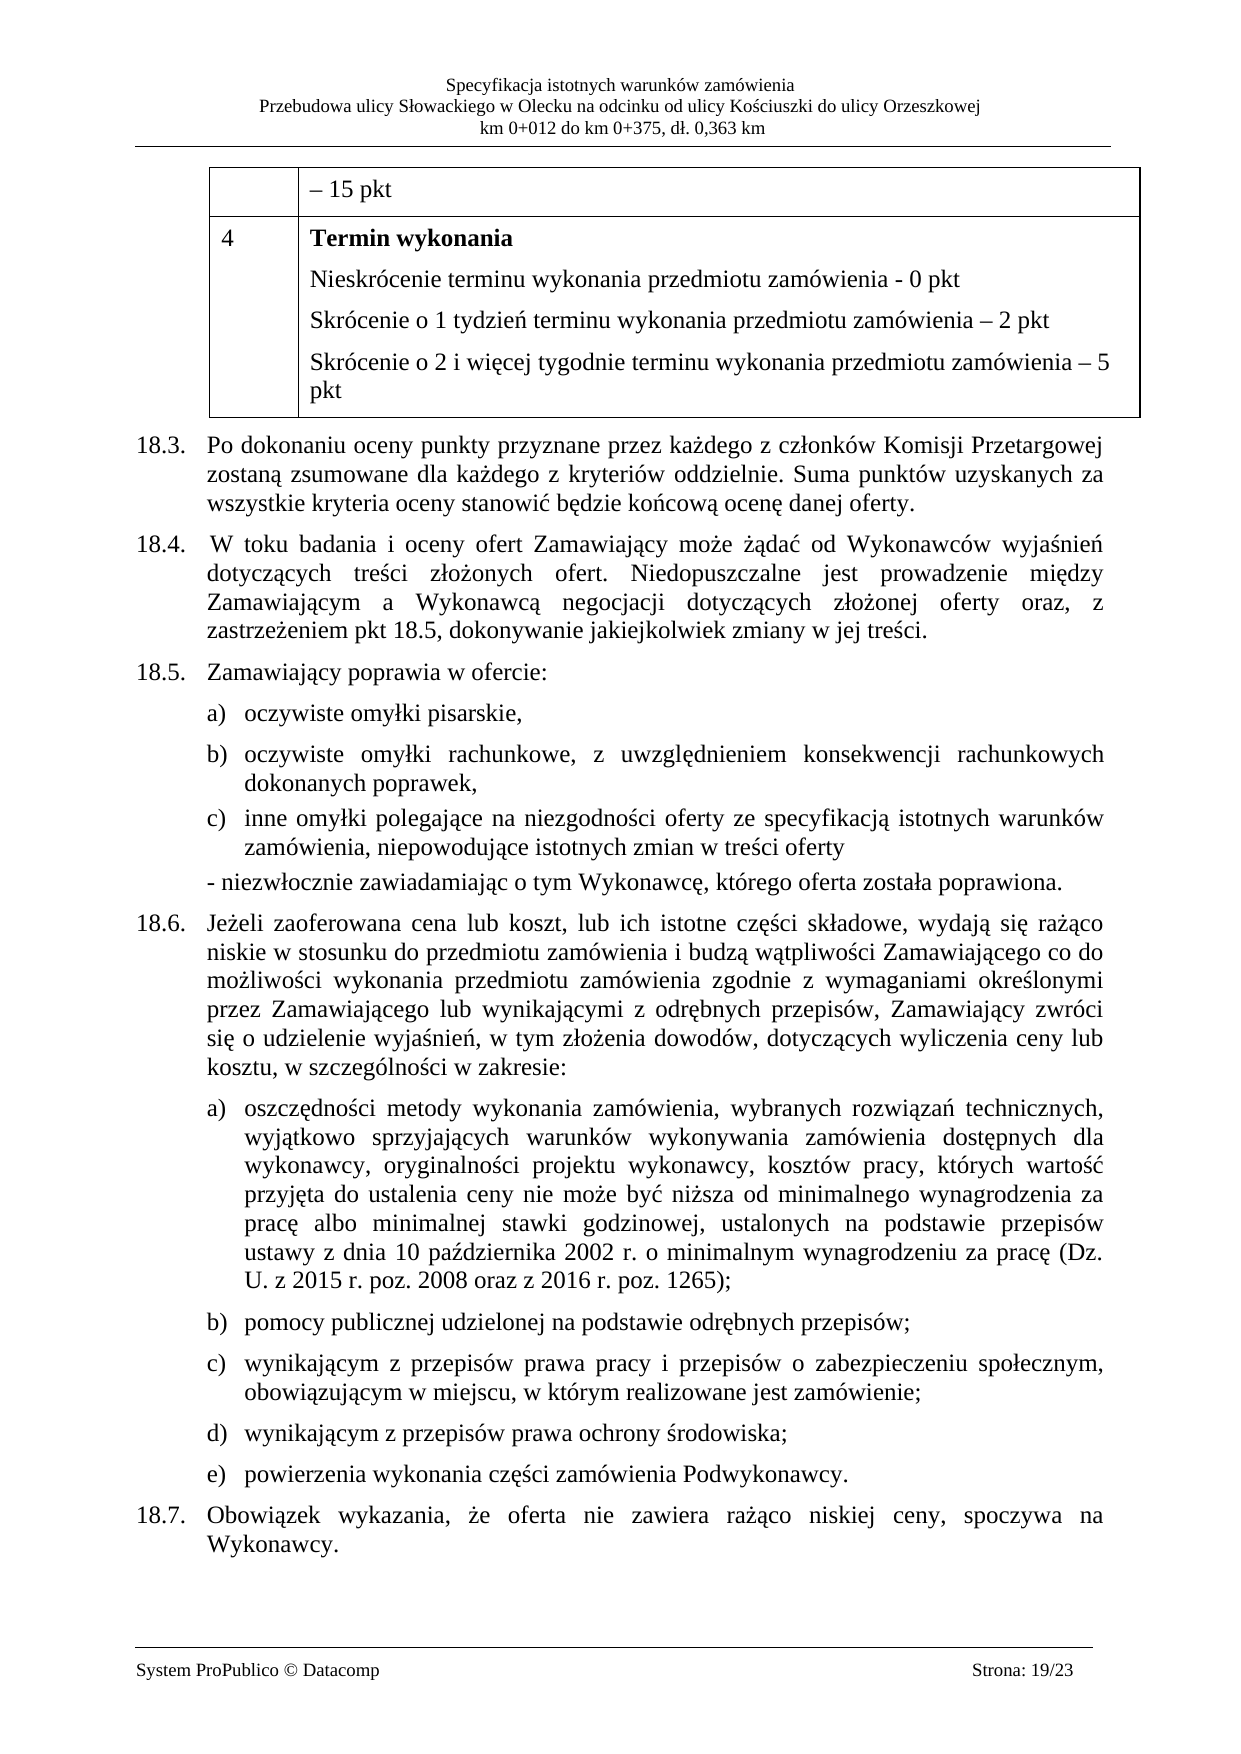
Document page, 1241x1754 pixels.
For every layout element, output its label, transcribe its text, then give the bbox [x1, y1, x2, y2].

subtitle oczywiste omyłki rachunkowe, z uwzględnieniem konsekwencji rachunkowych dokonanych poprawek, [207, 739, 1104, 797]
subtitle Obowiązek wykazania, że oferta nie zawiera rażąco niskiej ceny, spoczywa na Wykonawcy. [136, 1500, 1104, 1558]
table_cell 4 [210, 217, 298, 417]
subtitle inne omyłki polegające na niezgodności oferty ze specyfikacją istotnych warunków zamówienia, niepowodujące istotnych zmian w treści oferty [207, 803, 1104, 860]
subtitle pomocy publicznej udzielonej na podstawie odrębnych przepisów; [207, 1307, 1104, 1335]
subtitle Jeżeli zaoferowana cena lub koszt, lub ich istotne części składowe, wydają się rażąco niskie w stosunku do przedmiotu zamówienia i budzą wątpliwości Zamawiającego co do możliwości wykonania przedmiotu zamówienia zgodnie z wymaganiami określonymi przez Zamawiającego lub wynikającymi z odrębnych przepisów, Zamawiający zwróci się o udzielenie wyjaśnień, w tym złożenia dowodów, dotyczących wyliczenia ceny lub kosztu, w szczególności w zakresie: [136, 908, 1104, 1080]
subtitle wynikającym z przepisów prawa ochrony środowiska; [207, 1418, 1104, 1447]
subtitle oszczędności metody wykonania zamówienia, wybranych rozwiązań technicznych, wyjątkowo sprzyjających warunków wykonywania zamówienia dostępnych dla wykonawcy, oryginalności projektu wykonawcy, kosztów pracy, których wartość przyjęta do ustalenia ceny nie może być niższa od minimalnego wynagrodzenia za pracę albo minimalnej stawki godzinowej, ustalonych na podstawie przepisów ustawy z dnia 10 października 2002 r. o minimalnym wynagrodzeniu za pracę (Dz. U. z 2015 r. poz. 2008 oraz z 2016 r. poz. 1265); [207, 1093, 1104, 1294]
subtitle Zamawiający poprawia w ofercie: [136, 657, 1104, 685]
subtitle wynikającym z przepisów prawa pracy i przepisów o zabezpieczeniu społecznym, obowiązującym w miejscu, w którym realizowane jest zamówienie; [207, 1348, 1104, 1405]
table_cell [299, 168, 1139, 216]
subtitle - niezwłocznie zawiadamiając o tym Wykonawcę, którego oferta została poprawiona. [207, 867, 1104, 895]
subtitle Po dokonaniu oceny punkty przyznane przez każdego z członków Komisji Przetargowej zostaną zsumowane dla każdego z kryteriów oddzielnie. Suma punktów uzyskanych za wszystkie kryteria oceny stanowić będzie końcową ocenę danej oferty. [136, 430, 1104, 517]
table_cell 3 [210, 168, 298, 216]
table_cell Termin wykonania Nieskrócenie terminu wykonania przedmiotu zamówienia - 0 pkt Skrócenie o 1 tydzień terminu wykonania przedmiotu zamówienia – 2 pkt Skrócenie o 2 i więcej tygodnie terminu wykonania przedmiotu zamówienia – 5 pkt [299, 217, 1139, 417]
subtitle W toku badania i oceny ofert Zamawiający może żądać od Wykonawców wyjaśnień dotyczących treści złożonych ofert. Niedopuszczalne jest prowadzenie między Zamawiającym a Wykonawcą negocjacji dotyczących złożonej oferty oraz, z zastrzeżeniem pkt 18.5, dokonywanie jakiejkolwiek zmiany w jej treści. [136, 529, 1104, 644]
subtitle oczywiste omyłki pisarskie, [207, 698, 1104, 727]
subtitle powierzenia wykonania części zamówienia Podwykonawcy. [207, 1459, 1104, 1488]
